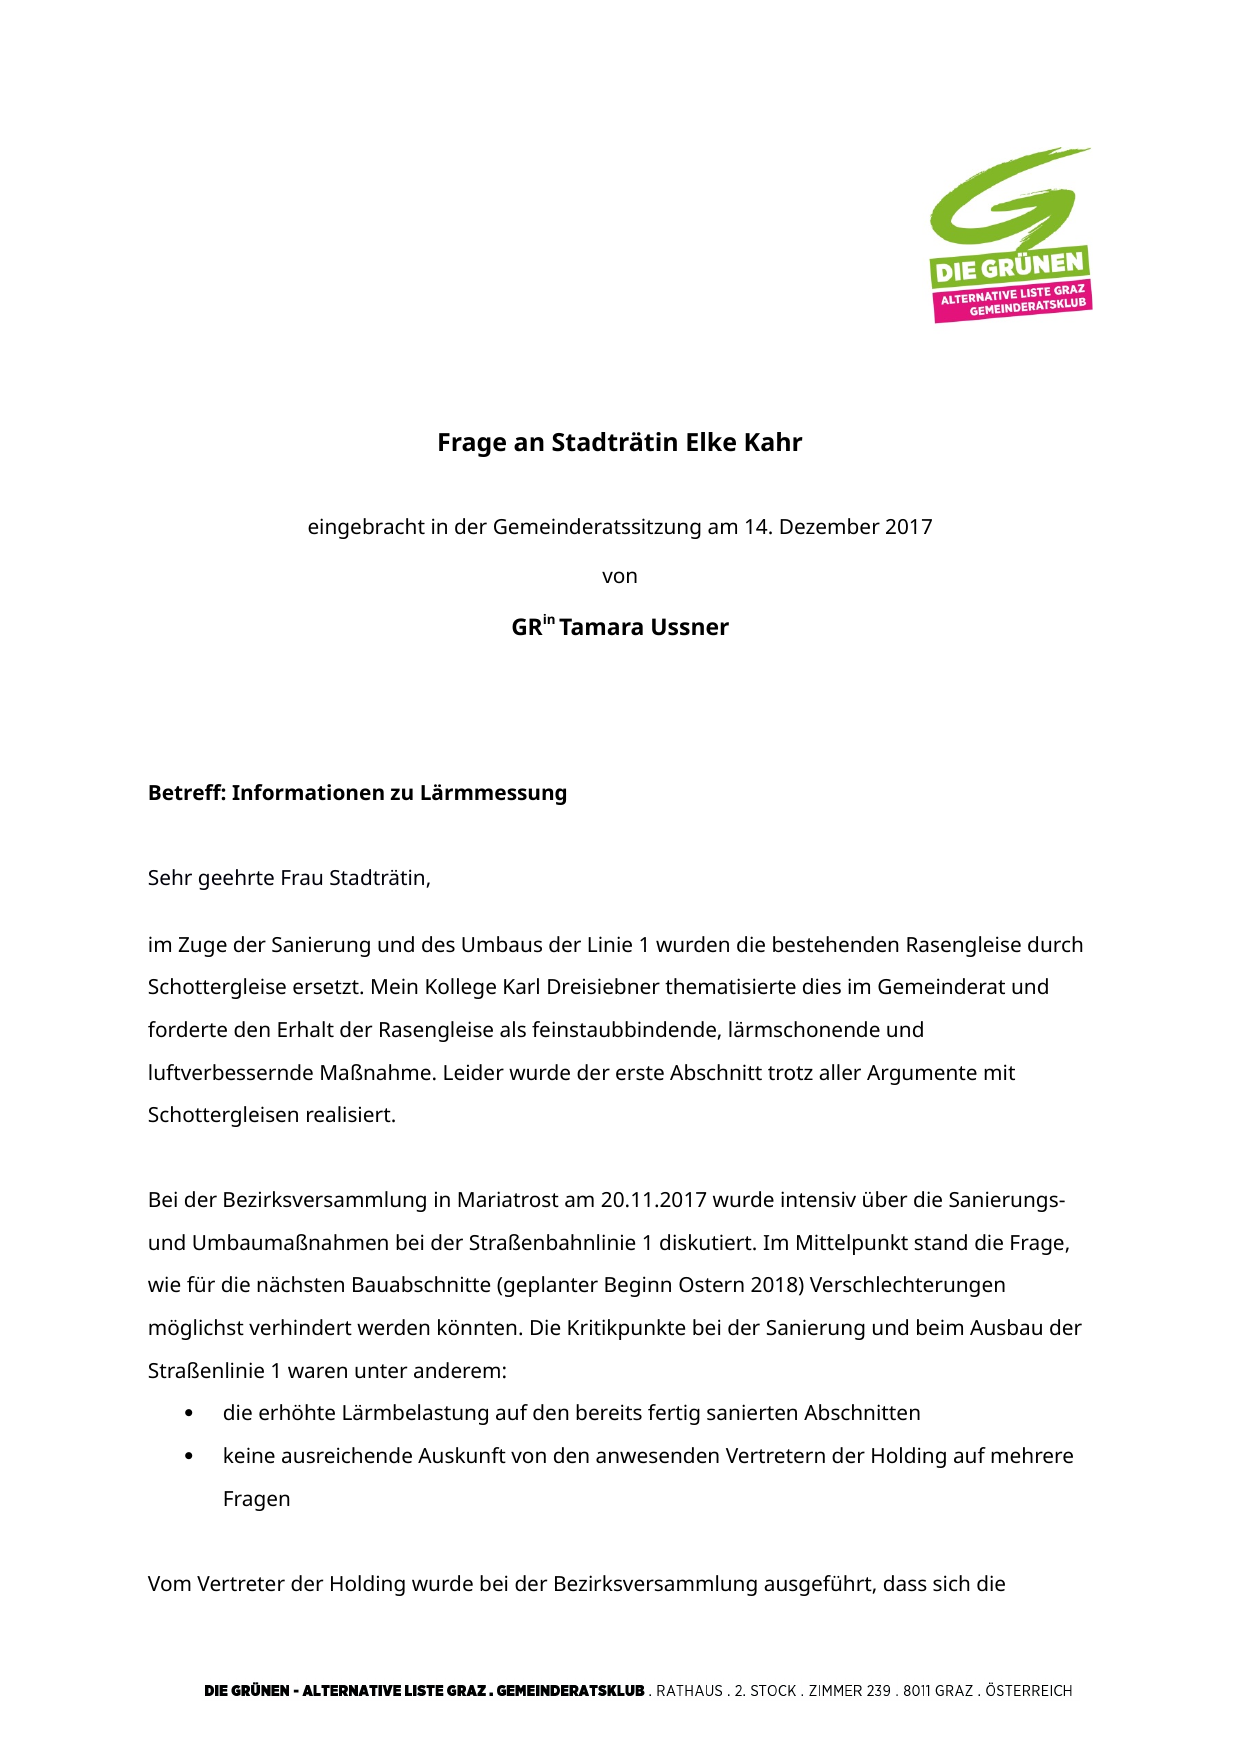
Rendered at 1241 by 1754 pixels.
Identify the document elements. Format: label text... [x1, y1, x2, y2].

text Bei der Bezirksversammlung in Mariatrost am 20.11.2017 wurde intensiv über die Sanierungs- und Umbaumaßnahmen bei der Straßenbahnlinie 1 diskutiert. Im Mittelpunkt stand die Frage, wie für die nächsten Bauabschnitte (geplanter Beginn Ostern 2018) Verschlechterungen möglichst verhindert werden könnten. Die Kritikpunkte bei der Sanierung und beim Ausbau der Straßenlinie 1 waren unter anderem: [148, 1185, 1093, 1384]
text Vom Vertreter der Holding wurde bei der Bezirksversammlung ausgeführt, dass sich die [148, 1569, 1093, 1597]
list keine ausreichende Auskunft von den anwesenden Vertretern der Holding auf mehrere Fragen [185, 1441, 1093, 1512]
picture [911, 147, 1093, 346]
text Frage an Stadträtin Elke Kahr [148, 425, 1093, 459]
text von [148, 561, 1093, 590]
picture [202, 1678, 1080, 1701]
text Betreff: Informationen zu Lärmmessung [148, 778, 1093, 806]
text Sehr geehrte Frau Stadträtin, [148, 863, 1093, 892]
list die erhöhte Lärmbelastung auf den bereits fertig sanierten Abschnitten [185, 1398, 1093, 1427]
text GRin Tamara Ussner [148, 611, 1093, 642]
text im Zuge der Sanierung und des Umbaus der Linie 1 wurden die bestehenden Rasengleise durch Schottergleise ersetzt. Mein Kollege Karl Dreisiebner thematisierte dies im Gemeinderat und forderte den Erhalt der Rasengleise als feinstaubbindende, lärmschonende und luftverbessernde Maßnahme. Leider wurde der erste Abschnitt trotz aller Argumente mit Schottergleisen realisiert. [148, 930, 1093, 1129]
text eingebracht in der Gemeinderatssitzung am 14. Dezember 2017 [148, 512, 1093, 541]
